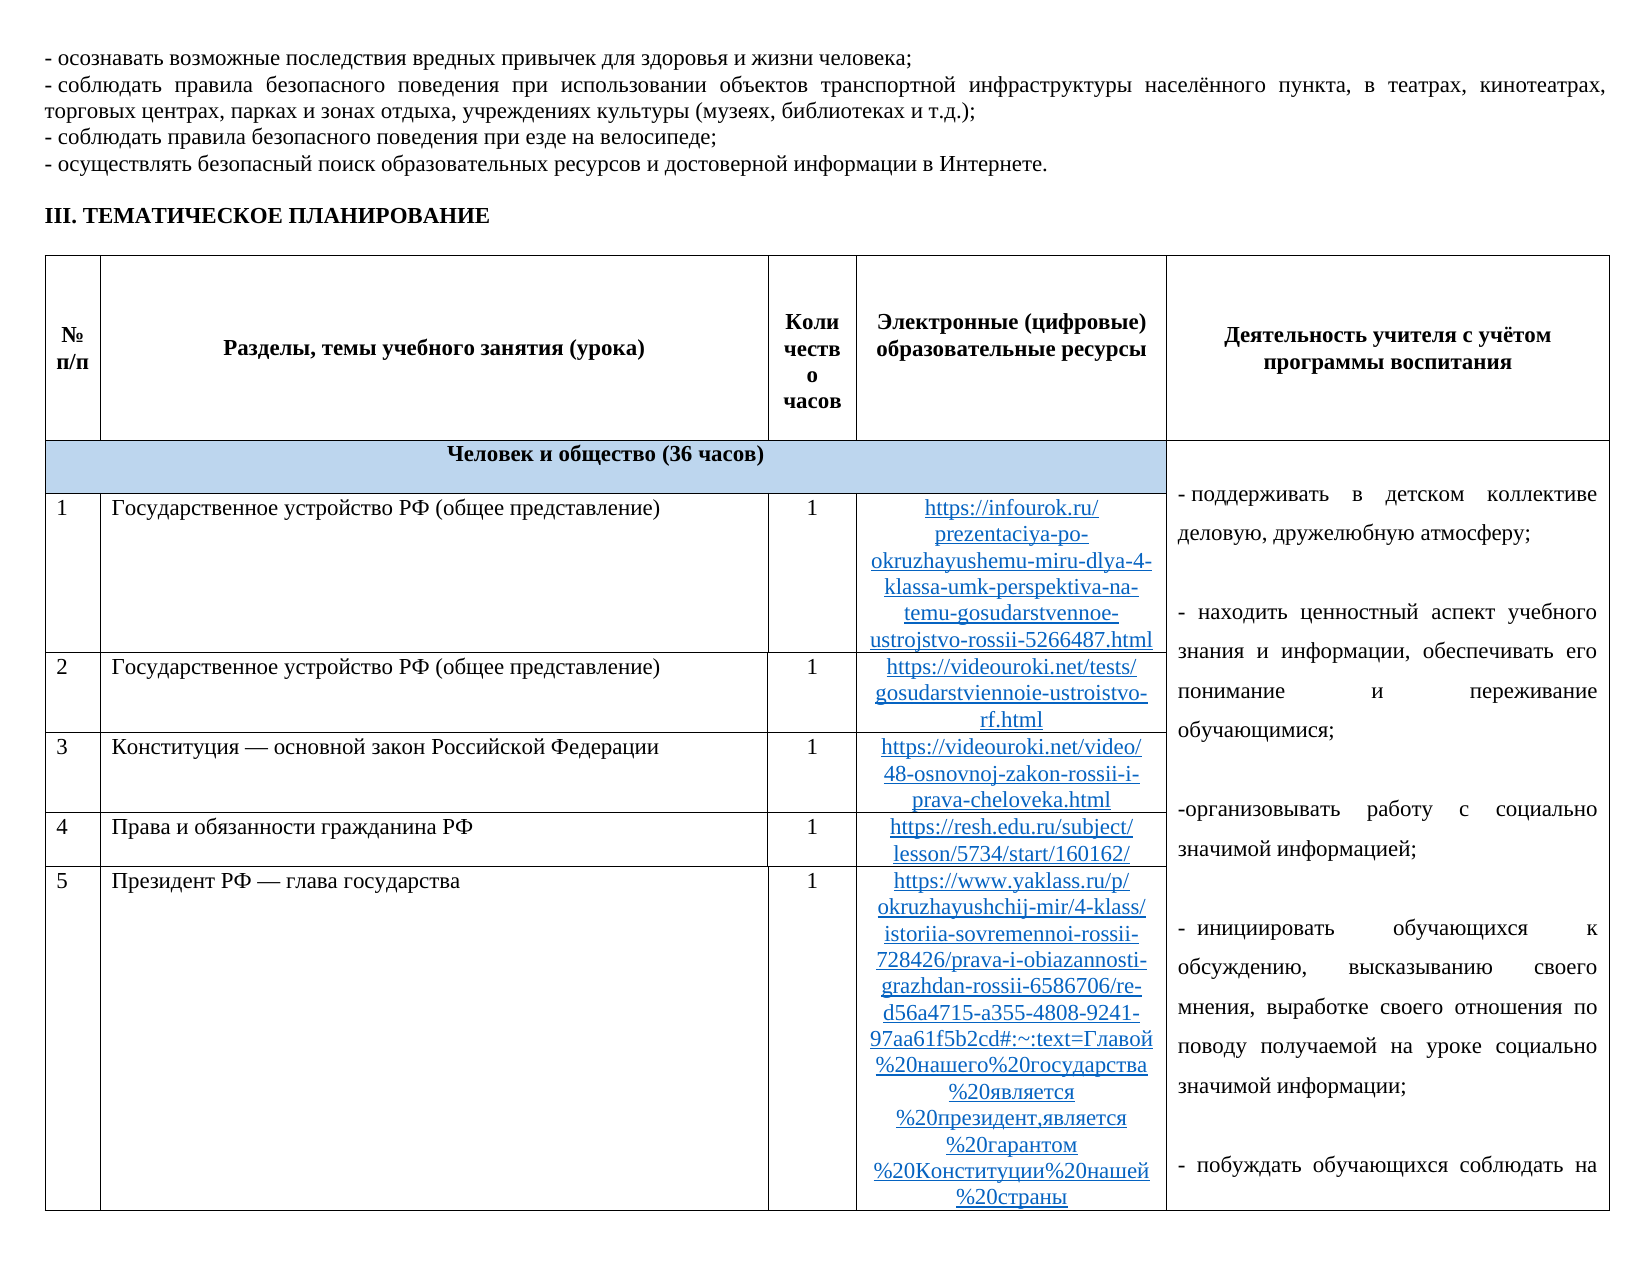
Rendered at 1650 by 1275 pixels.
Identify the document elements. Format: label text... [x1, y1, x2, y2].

table_cell https://videouroki.net/tests/gosudarstviennoie-ustroistvo-rf.html [857, 653, 1166, 732]
table_header Разделы, темы учебного занятия (урока) [101, 256, 768, 440]
table_cell 2 [46, 653, 100, 732]
table_cell https://resh.edu.ru/subject/lesson/5734/start/160162/ [857, 813, 1166, 866]
text - соблюдать правила безопасного поведения при использовании объектов транспортной инфраструктуры населённого пункта, в театрах, кинотеатрах, торговых центрах, парках и зонах отдыха, учреждениях культуры (музеях, библиотеках и т.д.); [44, 71, 1609, 123]
table_header Количество часов [769, 256, 856, 440]
table_cell Права и обязанности гражданина РФ [101, 813, 767, 866]
table_cell Президент РФ — глава государства [101, 867, 768, 1210]
table_cell Государственное устройство РФ (общее представление) [101, 494, 768, 652]
table_cell 1 [768, 733, 856, 812]
table_cell 3 [46, 733, 100, 812]
table_cell Конституция — основной закон Российской Федерации [101, 733, 767, 812]
table_header № п/п [46, 256, 100, 440]
table_header Деятельность учителя с учётом программы воспитания [1167, 256, 1609, 440]
table_cell 1 [46, 494, 100, 652]
table_cell https://videouroki.net/video/48-osnovnoj-zakon-rossii-i-prava-cheloveka.html [857, 733, 1166, 812]
table_cell Государственное устройство РФ (общее представление) [101, 653, 767, 732]
text - осознавать возможные последствия вредных привычек для здоровья и жизни человека; [44, 44, 1609, 71]
table_header Электронные (цифровые) образовательные ресурсы [857, 256, 1166, 440]
table_cell - поддерживать в детском коллективе деловую, дружелюбную атмосферу; - находить ценностный аспект учебного знания и информации, обеспечивать его понимание и переживание обучающимися; -организовывать работу с социально значимой информацией; - инициировать обучающихся к обсуждению, высказыванию своего мнения, выработке своего отношения по поводу получаемой на уроке социально значимой информации; - побуждать обучающихся соблюдать на уроке принципы учебной дисциплины и самоорганизации; - формировать у обучающихся уважительное отношение к иному мнению, истории и культуре других народов; - формировать основы российской гражданской идентичности, чувство гордости за свою Родину, российский народ и историю России, осознание своей этнической и национальной принадлежности; - осознавать сопричастность к прошлому, настоящему и будущему своей страны и родного края; - формировать у обучающихся уважение к своему и другим народам; - формировать первоначальные представления о человеке как члене общества, о правах и ответственности, уважении и достоинстве человека, о нравственно-этических нормах поведения и правилах межличностных отношений; - осознавать ценность, целостность и многообразие окружающего мира, своего место в нём. - воспитывать эмоциональную отзывчивость, умение любить свой город, край, приумножать его богатства видеть и понимать красоту природы, пробуждать желание охранять её от разрушений, а при необходимости – восстанавливать; - управлять учебными группами с целью вовлечения обучающихся в процесс обучения и воспитания, мотивируя их учебно-познавательную деятельность; - инициировать и поддерживать генерирование и оформление собственных идей; - инициировать и поддерживать исследовательскую деятельность школьников в рамках реализации ими индивидуальных и групповых исследовательских проектов, что даст обучающимся возможность приобрести навык публичного выступления перед аудиторией, аргументирования и отстаивания своей точки зрения; организовывать для обучающихся ситуации контроля и оценки (как учебных достижений отметками, так и моральных, нравственных, гражданских поступков); - акцентировать внимание обучающихся на нравственных проблемах, связанных с научными открытиями, изучаемыми на уроке; помочь обучающимся взглянуть на учебный материал сквозь призму человеческих ценностей; - формировать у обучающихся гражданской позиции, способности к труду и жизни в условиях современного мира. [1167, 441, 1609, 1210]
table_cell 1 [768, 813, 856, 866]
table_cell https://infourok.ru/prezentaciya-po-okruzhayushemu-miru-dlya-4-klassa-umk-perspektiva-na-temu-gosudarstvennoe-ustrojstvo-rossii-5266487.html [857, 494, 1166, 652]
table_cell https://www.yaklass.ru/p/okruzhayushchij-mir/4-klass/istoriia-sovremennoi-rossii-728426/prava-i-obiazannosti-grazhdan-rossii-6586706/re-d56a4715-a355-4808-9241-97aa61f5b2cd#:~:text=Главой%20нашего%20государства%20является%20президент,является%20гарантом%20Конституции%20нашей%20страны [857, 867, 1166, 1210]
table_cell 1 [769, 867, 856, 1210]
text - осуществлять безопасный поиск образовательных ресурсов и достоверной информации в Интернете. [44, 150, 1609, 176]
text III. ТЕМАТИЧЕСКОЕ ПЛАНИРОВАНИЕ [44, 202, 1609, 229]
table_cell 1 [769, 494, 856, 652]
table_cell 4 [46, 813, 100, 866]
table_cell 1 [768, 653, 856, 732]
table_cell 5 [46, 867, 100, 1210]
text - соблюдать правила безопасного поведения при езде на велосипеде; [44, 123, 1609, 150]
table_cell Человек и общество (36 часов) [46, 441, 1166, 493]
